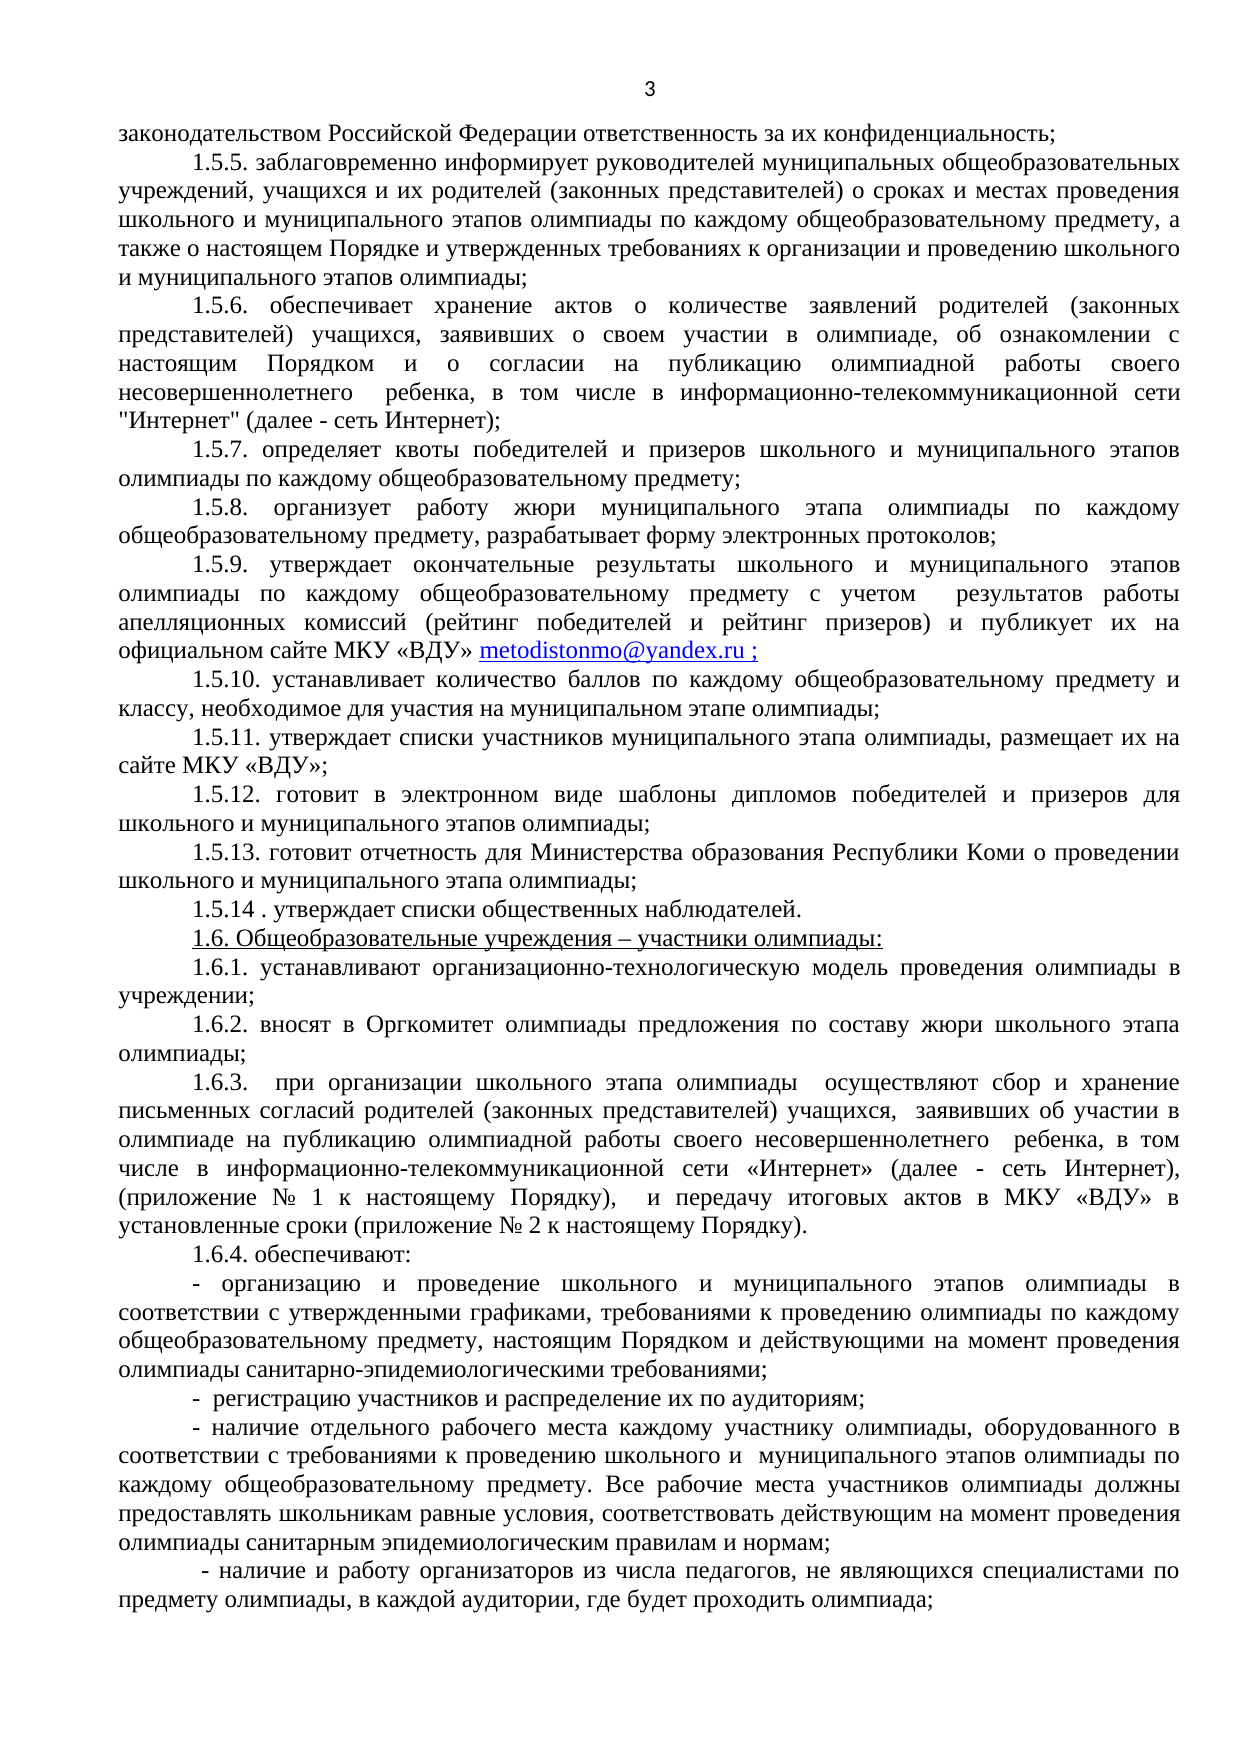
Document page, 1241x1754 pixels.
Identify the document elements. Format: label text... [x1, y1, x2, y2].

text - организацию и проведение школьного и муниципального этапов олимпиады в соответствии с утвержденными графиками, требованиями к проведению олимпиады по каждому общеобразовательному предмету, настоящим Порядком и действующими на момент проведения олимпиады санитарно-эпидемиологическими требованиями; [118, 1268, 1181, 1383]
text 1.6.1. устанавливают организационно-технологическую модель проведения олимпиады в учреждении; [118, 952, 1181, 1009]
text 1.5.13. готовит отчетность для Министерства образования Республики Коми о проведении школьного и муниципального этапа олимпиады; [118, 837, 1181, 894]
text 1.6.2. вносят в Оргкомитет олимпиады предложения по составу жюри школьного этапа олимпиады; [118, 1009, 1181, 1067]
text - наличие отдельного рабочего места каждому участнику олимпиады, оборудованного в соответствии с требованиями к проведению школьного и муниципального этапов олимпиады по каждому общеобразовательному предмету. Все рабочие места участников олимпиады должны предоставлять школьникам равные условия, соответствовать действующим на момент проведения олимпиады санитарным эпидемиологическим правилам и нормам; [118, 1412, 1181, 1556]
text 1.6. Общеобразовательные учреждения – участники олимпиады: [118, 923, 1181, 952]
text 1.5.9. утверждает окончательные результаты школьного и муниципального этапов олимпиады по каждому общеобразовательному предмету с учетом результатов работы апелляционных комиссий (рейтинг победителей и рейтинг призеров) и публикует их на официальном сайте МКУ «ВДУ» metodistonmo@yandex.ru ; [118, 549, 1181, 664]
text 1.5.14 . утверждает списки общественных наблюдателей. [118, 894, 1181, 923]
text - регистрацию участников и распределение их по аудиториям; [118, 1383, 1181, 1412]
text 1.5.7. определяет квоты победителей и призеров школьного и муниципального этапов олимпиады по каждому общеобразовательному предмету; [118, 434, 1181, 492]
text 1.5.11. утверждает списки участников муниципального этапа олимпиады, размещает их на сайте МКУ «ВДУ»; [118, 722, 1181, 779]
text 1.5.5. заблаговременно информирует руководителей муниципальных общеобразовательных учреждений, учащихся и их родителей (законных представителей) о сроках и местах проведения школьного и муниципального этапов олимпиады по каждому общеобразовательному предмету, а также о настоящем Порядке и утвержденных требованиях к организации и проведению школьного и муниципального этапов олимпиады; [118, 147, 1181, 291]
text - наличие и работу организаторов из числа педагогов, не являющихся специалистами по предмету олимпиады, в каждой аудитории, где будет проходить олимпиада; [118, 1556, 1181, 1613]
text 1.6.3. при организации школьного этапа олимпиады осуществляют сбор и хранение письменных согласий родителей (законных представителей) учащихся, заявивших об участии в олимпиаде на публикацию олимпиадной работы своего несовершеннолетнего ребенка, в том числе в информационно-телекоммуникационной сети «Интернет» (далее - сеть Интернет), (приложение № 1 к настоящему Порядку), и передачу итоговых актов в МКУ «ВДУ» в установленные сроки (приложение № 2 к настоящему Порядку). [118, 1067, 1181, 1239]
text 1.6.4. обеспечивают: [118, 1239, 1181, 1268]
text 1.5.6. обеспечивает хранение актов о количестве заявлений родителей (законных представителей) учащихся, заявивших о своем участии в олимпиаде, об ознакомлении с настоящим Порядком и о согласии на публикацию олимпиадной работы своего несовершеннолетнего ребенка, в том числе в информационно-телекоммуникационной сети "Интернет" (далее - сеть Интернет); [118, 291, 1181, 434]
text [118, 118, 1181, 147]
text 1.5.8. организует работу жюри муниципального этапа олимпиады по каждому общеобразовательному предмету, разрабатывает форму электронных протоколов; [118, 492, 1181, 549]
text 1.5.10. устанавливает количество баллов по каждому общеобразовательному предмету и классу, необходимое для участия на муниципальном этапе олимпиады; [118, 664, 1181, 722]
text 1.5.12. готовит в электронном виде шаблоны дипломов победителей и призеров для школьного и муниципального этапов олимпиады; [118, 779, 1181, 837]
